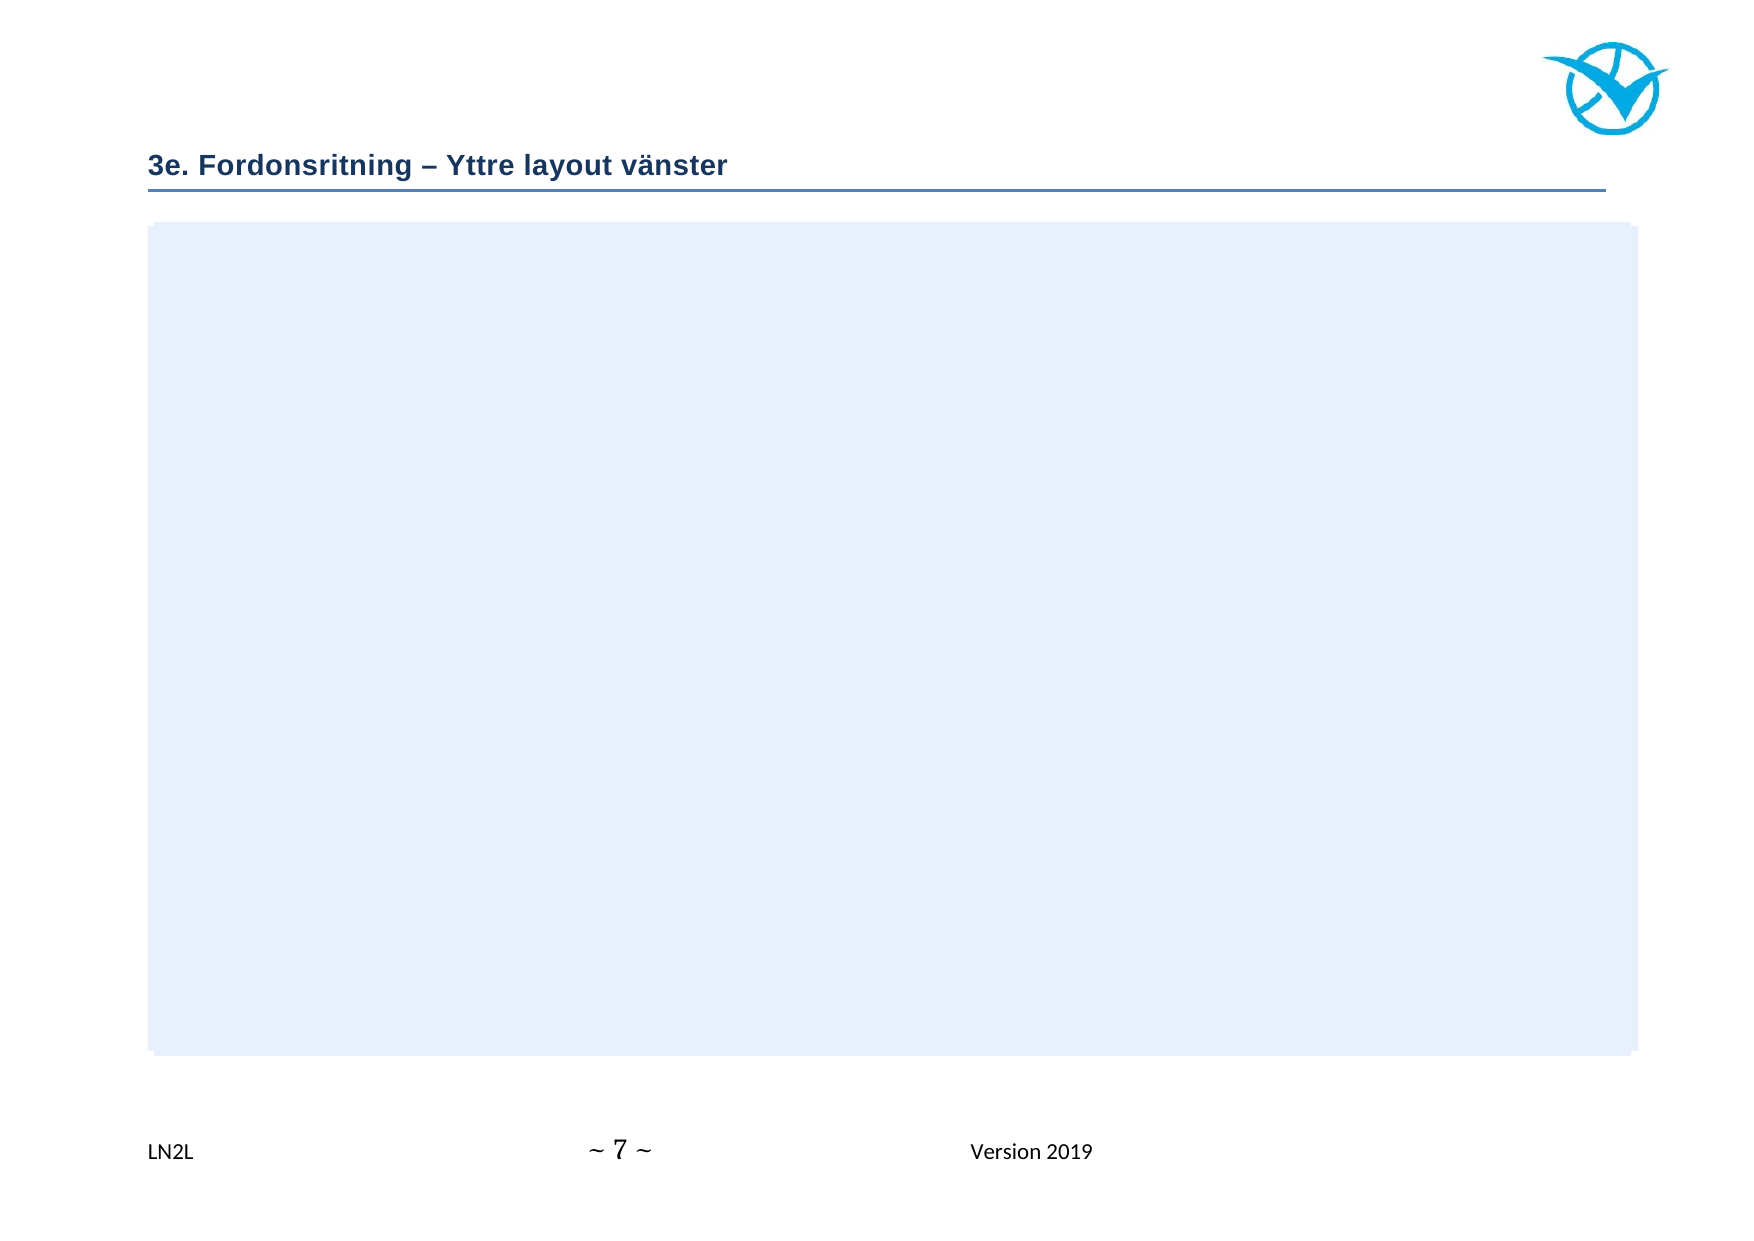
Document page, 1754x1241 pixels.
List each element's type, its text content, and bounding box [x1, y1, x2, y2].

picture [1615, 42, 1673, 135]
picture [147, 222, 1639, 1056]
picture [1584, 48, 1616, 74]
title 3e. Fordonsritning – Yttre layout vänster [148, 148, 1606, 189]
picture [1542, 42, 1654, 135]
